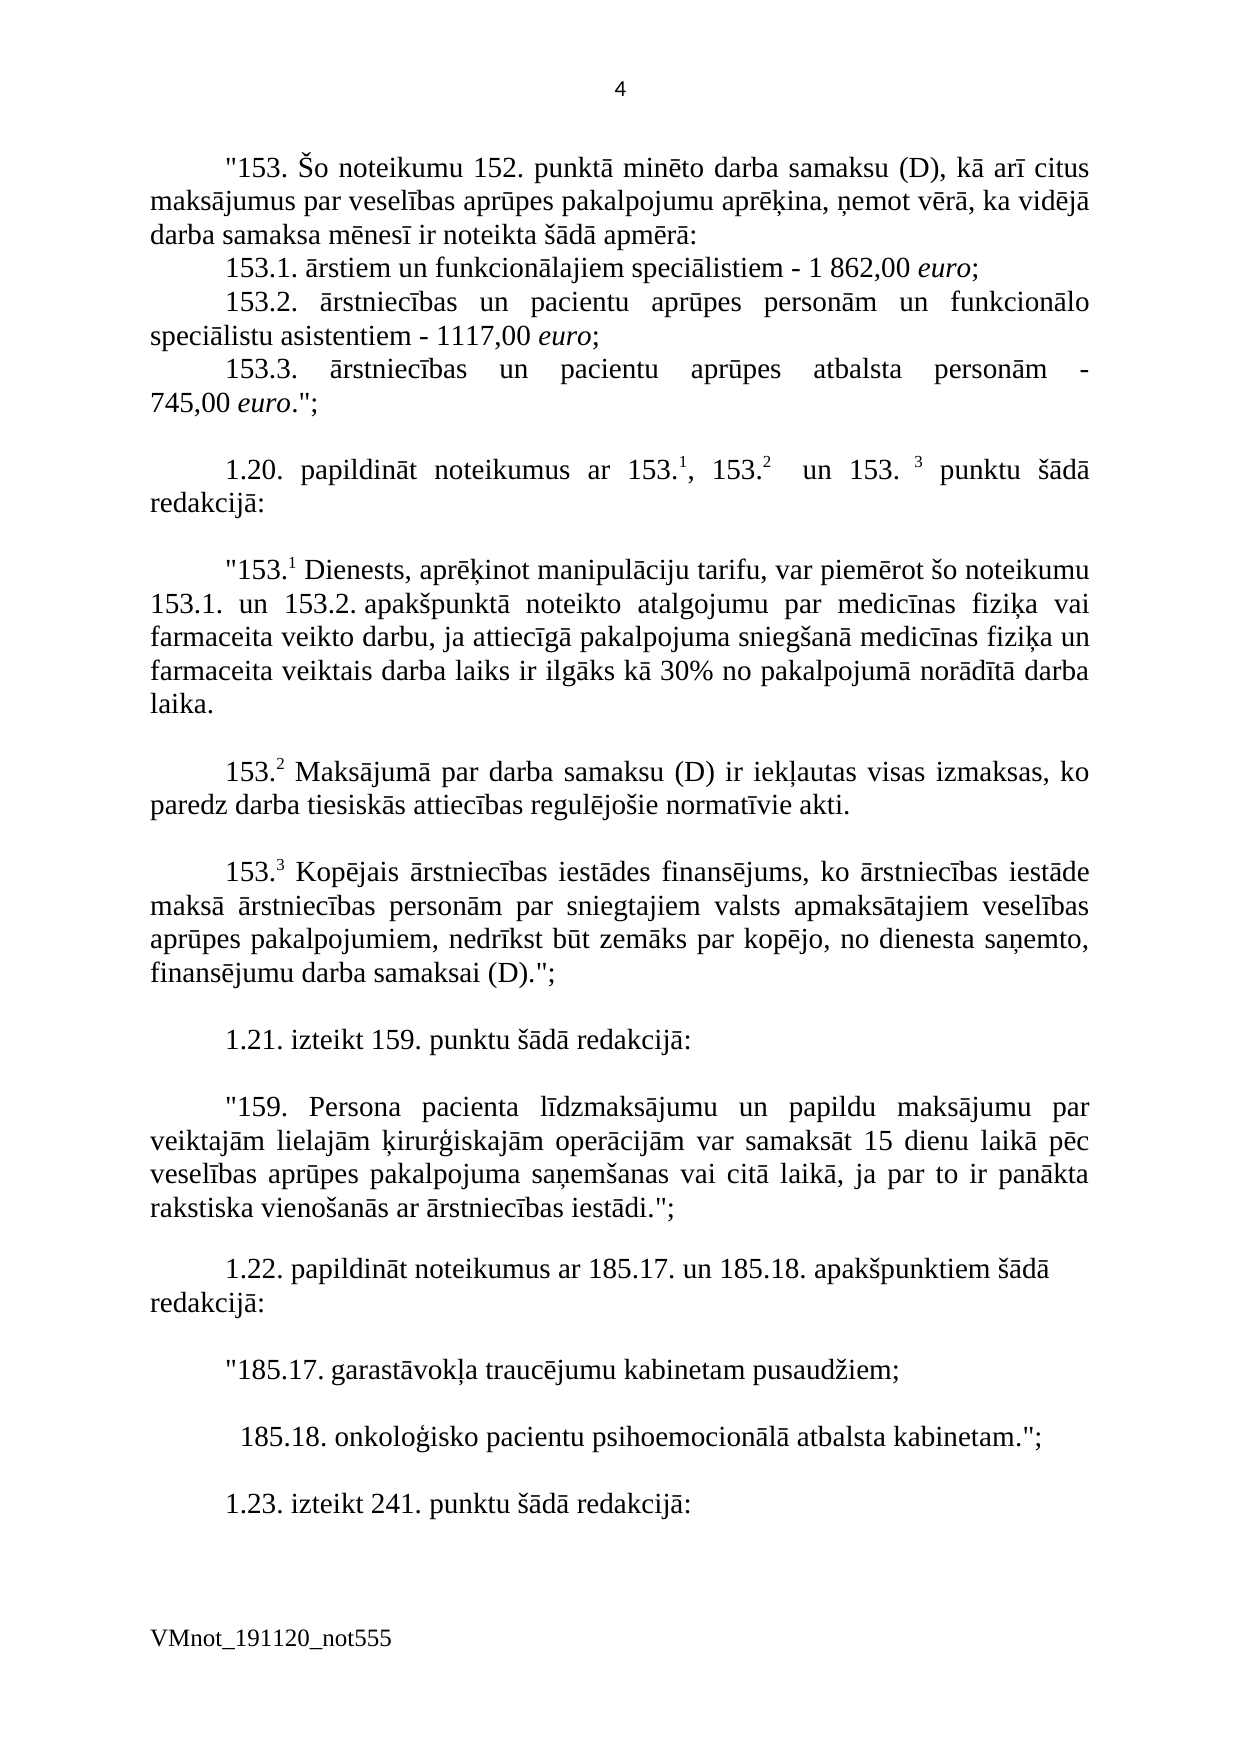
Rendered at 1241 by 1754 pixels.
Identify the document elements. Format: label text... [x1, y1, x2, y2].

text 153.2 Maksājumā par darba samaksu (D) ir iekļautas visas izmaksas, ko paredz darba tiesiskās attiecības regulējošie normatīvie akti. [150, 754, 1090, 821]
text 1.23. izteikt 241. punktu šādā redakcijā: [150, 1486, 1090, 1520]
text "185.17. garastāvokļa traucējumu kabinetam pusaudžiem; [150, 1352, 1090, 1386]
text "159. Persona pacienta līdzmaksājumu un papildu maksājumu par veiktajām lielajām ķirurģiskajām operācijām var samaksāt 15 dienu laikā pēc veselības aprūpes pakalpojuma saņemšanas vai citā laikā, ja par to ir panākta rakstiska vienošanās ar ārstniecības iestādi."; [150, 1089, 1090, 1223]
text 1.21. izteikt 159. punktu šādā redakcijā: [150, 1022, 1090, 1056]
text 185.18. onkoloģisko pacientu psihoemocionālā atbalsta kabinetam."; [150, 1419, 1090, 1453]
text 153.1. ārstiem un funkcionālajiem speciālistiem - 1 862,00 euro; [150, 251, 1090, 284]
text 153.3 Kopējais ārstniecības iestādes finansējums, ko ārstniecības iestāde maksā ārstniecības personām par sniegtajiem valsts apmaksātajiem veselības aprūpes pakalpojumiem, nedrīkst būt zemāks par kopējo, no dienesta saņemto, finansējumu darba samaksai (D)."; [150, 854, 1090, 988]
text 1.20. papildināt noteikumus ar 153.1, 153.2 un 153. 3 punktu šādā redakcijā: [150, 452, 1090, 519]
text 1.22. papildināt noteikumus ar 185.17. un 185.18. apakšpunktiem šādā redakcijā: [150, 1251, 1090, 1318]
text 153.3. ārstniecības un pacientu aprūpes atbalsta personām - 745,00 euro."; [150, 351, 1090, 418]
text 153.2. ārstniecības un pacientu aprūpes personām un funkcionālo speciālistu asistentiem - 1117,00 euro; [150, 284, 1090, 351]
text "153.1 Dienests, aprēķinot manipulāciju tarifu, var piemērot šo noteikumu 153.1. un 153.2. apakšpunktā noteikto atalgojumu par medicīnas fiziķa vai farmaceita veikto darbu, ja attiecīgā pakalpojuma sniegšanā medicīnas fiziķa un farmaceita veiktais darba laiks ir ilgāks kā 30% no pakalpojumā norādītā darba laika. [150, 552, 1090, 720]
text "153. Šo noteikumu 152. punktā minēto darba samaksu (D), kā arī citus maksājumus par veselības aprūpes pakalpojumu aprēķina, ņemot vērā, ka vidējā darba samaksa mēnesī ir noteikta šādā apmērā: [150, 150, 1090, 251]
